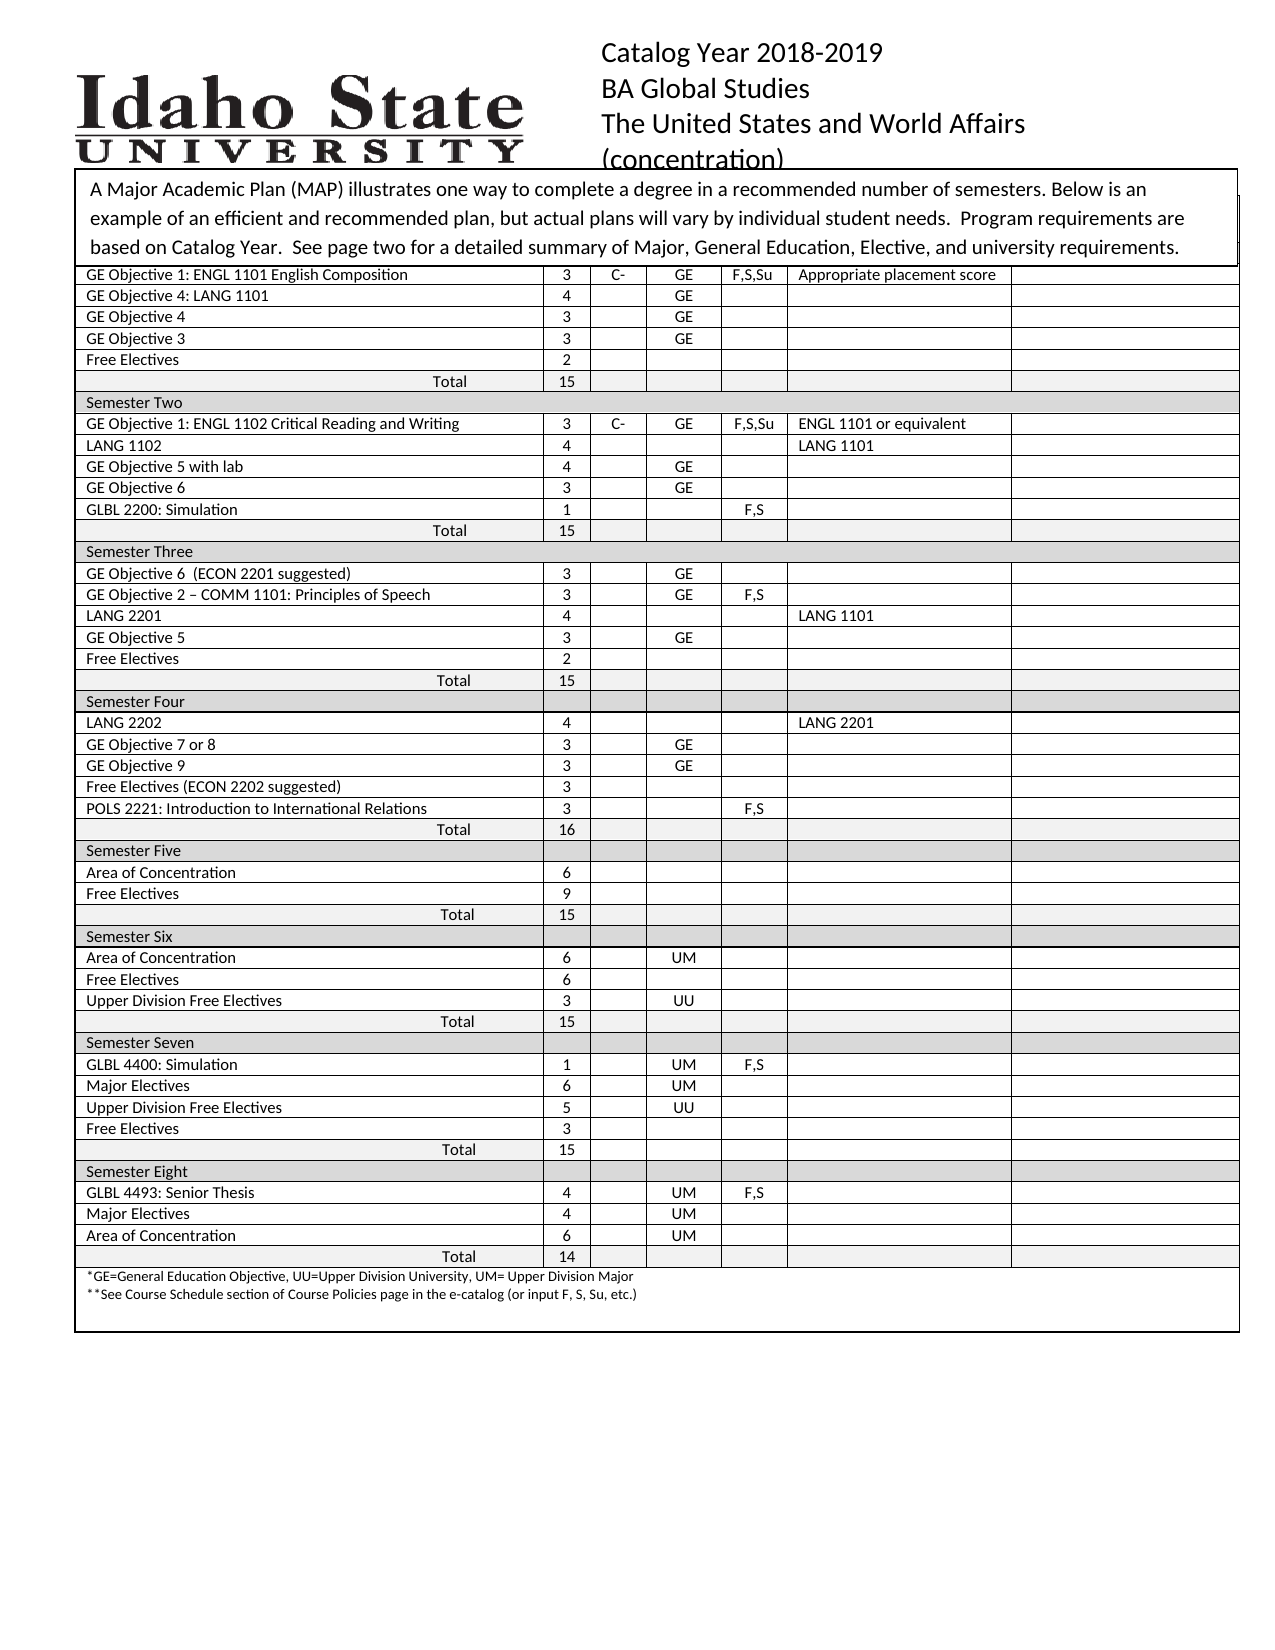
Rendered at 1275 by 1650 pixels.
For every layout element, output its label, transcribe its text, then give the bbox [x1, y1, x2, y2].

table_cell GE Objective 6 (ECON 2201 suggested) [76, 563, 543, 583]
table_cell [591, 734, 646, 754]
table_cell 3 [544, 307, 590, 327]
table_cell [647, 350, 721, 370]
table_cell [788, 1011, 1011, 1032]
table_cell Total [76, 819, 543, 839]
table_cell Free Electives [76, 350, 543, 370]
table_cell [788, 499, 1011, 519]
table_cell F,S,Su [722, 267, 787, 284]
table_cell [591, 1033, 646, 1053]
table_cell [722, 627, 787, 647]
table_cell [722, 1140, 787, 1160]
table_cell Semester Three [76, 542, 1239, 562]
table_cell [1012, 285, 1239, 306]
table_cell [1012, 691, 1239, 711]
table_cell GE [647, 328, 721, 348]
table_cell Semester Eight [76, 1161, 543, 1181]
table_cell [788, 691, 1011, 711]
table_cell GE [647, 307, 721, 327]
table_cell [722, 777, 787, 797]
table_cell [1012, 1204, 1239, 1224]
table_cell UM [647, 948, 721, 968]
table_cell [1012, 1161, 1239, 1181]
table_cell ENGL 1101 or equivalent [788, 414, 1011, 434]
table_cell [647, 606, 721, 626]
table_cell [591, 841, 646, 861]
table_cell [722, 1204, 787, 1224]
table_cell [788, 755, 1011, 776]
table_cell [788, 1246, 1011, 1267]
table_cell [647, 499, 721, 519]
table_cell Total [76, 1140, 543, 1160]
table_cell [647, 969, 721, 989]
table_cell 16 [544, 819, 590, 839]
table_cell [722, 670, 787, 690]
table_cell [722, 1097, 787, 1117]
table_cell GE Objective 5 with lab [76, 456, 543, 477]
table_cell 6 [544, 862, 590, 882]
table_cell 4 [544, 435, 590, 455]
table_cell [788, 1076, 1011, 1096]
table_cell [591, 1097, 646, 1117]
table_cell LANG 2202 [76, 713, 543, 733]
table_cell [1012, 670, 1239, 690]
table_cell GE Objective 1: ENGL 1101 English Composition [76, 267, 543, 284]
table_cell GE Objective 7 or 8 [76, 734, 543, 754]
table_cell [788, 990, 1011, 1010]
table_cell [1012, 819, 1239, 839]
table_cell [788, 1140, 1011, 1160]
table_cell 2 [544, 350, 590, 370]
table_cell [1012, 1140, 1239, 1160]
table_cell GE [647, 627, 721, 647]
table_cell [1012, 1097, 1239, 1117]
table_cell [788, 926, 1011, 946]
table_cell 3 [544, 798, 590, 818]
table_cell [1012, 905, 1239, 925]
table_cell Appropriate placement score [788, 267, 1011, 284]
table_cell F,S [722, 499, 787, 519]
table_cell Upper Division Free Electives [76, 1097, 543, 1117]
table_cell [591, 862, 646, 882]
table_cell 6 [544, 1225, 590, 1245]
table_cell [1012, 307, 1239, 327]
table_cell C- [591, 414, 646, 434]
table_cell [544, 691, 590, 711]
table_cell [788, 777, 1011, 797]
table_cell [591, 969, 646, 989]
table_cell UM [647, 1076, 721, 1096]
table_cell Free Electives (ECON 2202 suggested) [76, 777, 543, 797]
table_cell [722, 905, 787, 925]
table_cell F,S [722, 1054, 787, 1074]
table_cell [788, 948, 1011, 968]
table_cell [722, 948, 787, 968]
table_cell [544, 1033, 590, 1053]
table_cell 3 [544, 990, 590, 1010]
table_cell 6 [544, 969, 590, 989]
table_cell [1012, 798, 1239, 818]
table_cell 3 [544, 755, 590, 776]
table_cell F,S [722, 1182, 787, 1203]
table_cell F,S [722, 798, 787, 818]
table_cell [722, 1076, 787, 1096]
table_cell [591, 1204, 646, 1224]
table_cell UM [647, 1182, 721, 1203]
table_cell Area of Concentration [76, 948, 543, 968]
table_cell UU [647, 990, 721, 1010]
table_cell [788, 520, 1011, 541]
table_cell [722, 435, 787, 455]
table_cell [722, 1246, 787, 1267]
table_cell Major Electives [76, 1204, 543, 1224]
table_cell GE Objective 1: ENGL 1102 Critical Reading and Writing [76, 414, 543, 434]
table_cell [647, 926, 721, 946]
table_cell Free Electives [76, 969, 543, 989]
table_cell GE [647, 414, 721, 434]
table_cell 5 [544, 1097, 590, 1117]
table_cell [591, 350, 646, 370]
table_cell [1012, 606, 1239, 626]
table_cell 3 [544, 1118, 590, 1138]
table_cell Total [76, 520, 543, 541]
table_cell 3 [544, 478, 590, 498]
table_cell [591, 1140, 646, 1160]
table_cell Semester Two [76, 392, 1239, 412]
table_cell [591, 520, 646, 541]
table_cell [722, 1225, 787, 1245]
table_cell [591, 584, 646, 605]
table_cell [788, 1204, 1011, 1224]
table_cell [788, 1054, 1011, 1074]
table_cell 9 [544, 883, 590, 904]
table_cell 4 [544, 1182, 590, 1203]
table_cell Semester Six [76, 926, 543, 946]
table_cell UU [647, 1097, 721, 1117]
table_cell [544, 926, 590, 946]
picture [75, 75, 524, 163]
table_cell [1012, 264, 1239, 284]
table_cell [1012, 520, 1239, 541]
table_cell [1012, 755, 1239, 776]
table_cell [1012, 1246, 1239, 1267]
table_cell [722, 862, 787, 882]
table_cell F,S [722, 584, 787, 605]
table_cell Total [76, 1011, 543, 1032]
table_cell [1012, 1054, 1239, 1074]
table_cell [788, 734, 1011, 754]
table_cell [1012, 1182, 1239, 1203]
table_cell [647, 883, 721, 904]
table_cell 1 [544, 499, 590, 519]
table_cell [788, 841, 1011, 861]
table_cell [591, 1161, 646, 1181]
table_cell [722, 1011, 787, 1032]
table_cell UM [647, 1054, 721, 1074]
table_cell [647, 371, 721, 391]
table_cell [722, 734, 787, 754]
table_cell [788, 456, 1011, 477]
table_cell 15 [544, 371, 590, 391]
table_cell Semester Five [76, 841, 543, 861]
table_cell [788, 1161, 1011, 1181]
table_cell [722, 478, 787, 498]
table_cell 4 [544, 1204, 590, 1224]
table_cell [647, 1246, 721, 1267]
table_cell [788, 1182, 1011, 1203]
table_cell UM [647, 1204, 721, 1224]
table_cell [647, 691, 721, 711]
table_cell [591, 606, 646, 626]
table_cell [647, 649, 721, 669]
table_cell [591, 777, 646, 797]
table_cell [591, 926, 646, 946]
table_cell [591, 499, 646, 519]
table_cell Total [76, 905, 543, 925]
table_cell LANG 1101 [788, 606, 1011, 626]
table_cell GE Objective 3 [76, 328, 543, 348]
table_cell Area of Concentration [76, 862, 543, 882]
table_cell [788, 627, 1011, 647]
table_cell [788, 371, 1011, 391]
table_cell GE [647, 755, 721, 776]
table_cell [544, 1161, 590, 1181]
table_cell [1012, 435, 1239, 455]
table_cell 3 [544, 627, 590, 647]
table_cell [1012, 734, 1239, 754]
table_cell GE [647, 478, 721, 498]
table_cell 14 [544, 1246, 590, 1267]
table_cell [591, 285, 646, 306]
table_cell [788, 1225, 1011, 1245]
table_cell [647, 520, 721, 541]
table_cell [591, 1054, 646, 1074]
table_cell GE Objective 4 [76, 307, 543, 327]
table_cell Semester Four [76, 691, 543, 711]
table_cell [788, 1033, 1011, 1053]
table_cell GE Objective 2 – COMM 1101: Principles of Speech [76, 584, 543, 605]
table_cell [788, 350, 1011, 370]
table_cell [1012, 478, 1239, 498]
table_cell [591, 371, 646, 391]
table_cell [788, 819, 1011, 839]
table_cell [591, 1118, 646, 1138]
table_cell LANG 1101 [788, 435, 1011, 455]
table_cell [591, 691, 646, 711]
table_cell 4 [544, 285, 590, 306]
table_cell [1012, 990, 1239, 1010]
table_cell [788, 649, 1011, 669]
table_cell [591, 1182, 646, 1203]
table_cell [722, 328, 787, 348]
table_cell [722, 691, 787, 711]
table_cell C- [591, 267, 646, 284]
table_cell GE [647, 563, 721, 583]
table_cell [1012, 627, 1239, 647]
table_cell Upper Division Free Electives [76, 990, 543, 1010]
table_cell GE [647, 285, 721, 306]
table_cell F,S,Su [722, 414, 787, 434]
table_cell [788, 969, 1011, 989]
table_cell [1012, 948, 1239, 968]
table_cell [722, 456, 787, 477]
table_cell [722, 1118, 787, 1138]
table_cell [591, 649, 646, 669]
table_cell [591, 563, 646, 583]
table_cell [722, 841, 787, 861]
table_cell UM [647, 1225, 721, 1245]
table_cell [1012, 1118, 1239, 1138]
table_cell *GE=General Education Objective, UU=Upper Division University, UM= Upper Division Major **See Course Schedule section of Course Policies page in the e-catalog (or input F, S, Su, etc.) [76, 1268, 1239, 1331]
table_cell [788, 307, 1011, 327]
table_cell [647, 841, 721, 861]
table_cell [544, 841, 590, 861]
table_cell GE [647, 456, 721, 477]
table_cell [722, 713, 787, 733]
table_cell [1012, 350, 1239, 370]
table_cell [788, 285, 1011, 306]
table_cell [722, 926, 787, 946]
table_cell [647, 905, 721, 925]
table_cell [722, 606, 787, 626]
table_cell [1012, 862, 1239, 882]
table_cell GE [647, 584, 721, 605]
table_cell [647, 1140, 721, 1160]
table_cell [591, 627, 646, 647]
table_cell Total [76, 670, 543, 690]
table_cell [1012, 584, 1239, 605]
table_cell 4 [544, 456, 590, 477]
table_cell Area of Concentration [76, 1225, 543, 1245]
table_cell [591, 948, 646, 968]
table_cell [1012, 1033, 1239, 1053]
table_cell 15 [544, 1140, 590, 1160]
table_cell [788, 1118, 1011, 1138]
table_cell Semester Seven [76, 1033, 543, 1053]
table_cell [647, 798, 721, 818]
table_cell 15 [544, 670, 590, 690]
table_cell [591, 798, 646, 818]
table_cell [788, 328, 1011, 348]
table_cell 15 [544, 1011, 590, 1032]
table_cell [1012, 649, 1239, 669]
table_cell [591, 713, 646, 733]
table_cell [722, 563, 787, 583]
table_cell 3 [544, 414, 590, 434]
table_cell GLBL 2200: Simulation [76, 499, 543, 519]
table_cell Total [76, 1246, 543, 1267]
table_cell [591, 990, 646, 1010]
table_cell Free Electives [76, 883, 543, 904]
table_cell [591, 819, 646, 839]
table_cell 3 [544, 777, 590, 797]
table_cell 3 [544, 563, 590, 583]
table_cell [591, 883, 646, 904]
table_cell 15 [544, 520, 590, 541]
table_cell [722, 371, 787, 391]
table_cell [722, 819, 787, 839]
table_cell [722, 520, 787, 541]
table_cell [1012, 841, 1239, 861]
table_cell [722, 969, 787, 989]
table_cell [591, 456, 646, 477]
table_cell 1 [544, 1054, 590, 1074]
table_cell [722, 990, 787, 1010]
table_cell [647, 1161, 721, 1181]
table_cell [591, 905, 646, 925]
table_cell 3 [544, 328, 590, 348]
table_cell 2 [544, 649, 590, 669]
table_cell [647, 1033, 721, 1053]
table_cell [1012, 414, 1239, 434]
table_cell [722, 350, 787, 370]
table_cell [1012, 926, 1239, 946]
table_cell [591, 670, 646, 690]
table_cell [788, 670, 1011, 690]
table_cell [1012, 371, 1239, 391]
table_cell 4 [544, 713, 590, 733]
table_cell Major Electives [76, 1076, 543, 1096]
table_cell [591, 1246, 646, 1267]
table_cell 3 [544, 734, 590, 754]
table_cell [788, 862, 1011, 882]
table_cell [788, 584, 1011, 605]
table_cell [788, 478, 1011, 498]
table_cell Free Electives [76, 1118, 543, 1138]
table_cell [722, 883, 787, 904]
table_cell GE Objective 5 [76, 627, 543, 647]
table_cell [788, 905, 1011, 925]
table_cell [591, 1076, 646, 1096]
table_cell [1012, 1076, 1239, 1096]
table_cell [1012, 713, 1239, 733]
table_cell [722, 285, 787, 306]
table_cell GE Objective 9 [76, 755, 543, 776]
table_cell [647, 1011, 721, 1032]
table_cell 3 [544, 584, 590, 605]
table_cell [1012, 777, 1239, 797]
table_cell GE Objective 6 [76, 478, 543, 498]
table_cell Total [76, 371, 543, 391]
table_cell [1012, 969, 1239, 989]
table_cell [722, 755, 787, 776]
table_cell [647, 862, 721, 882]
table_cell POLS 2221: Introduction to International Relations [76, 798, 543, 818]
table_cell GLBL 4400: Simulation [76, 1054, 543, 1074]
table_cell [788, 1097, 1011, 1117]
table_cell [591, 328, 646, 348]
table_cell [788, 563, 1011, 583]
table_cell 6 [544, 948, 590, 968]
table_cell GLBL 4493: Senior Thesis [76, 1182, 543, 1203]
table_cell [1012, 883, 1239, 904]
table_cell [1012, 499, 1239, 519]
table_cell LANG 2201 [76, 606, 543, 626]
table_cell 6 [544, 1076, 590, 1096]
table_cell [647, 819, 721, 839]
table_cell LANG 1102 [76, 435, 543, 455]
table_cell Free Electives [76, 649, 543, 669]
table_cell [1012, 328, 1239, 348]
table_cell [647, 670, 721, 690]
table_cell [1012, 456, 1239, 477]
table_cell [722, 649, 787, 669]
table_cell [722, 307, 787, 327]
table_cell 3 [544, 267, 590, 284]
table_cell LANG 2201 [788, 713, 1011, 733]
table_cell [647, 713, 721, 733]
table_cell [591, 1011, 646, 1032]
table_cell [647, 1118, 721, 1138]
table_cell [722, 1161, 787, 1181]
table_cell 4 [544, 606, 590, 626]
table_cell [1012, 1011, 1239, 1032]
table_cell [788, 883, 1011, 904]
table_cell [591, 1225, 646, 1245]
table_cell [1012, 563, 1239, 583]
table_cell [591, 435, 646, 455]
table_cell [591, 755, 646, 776]
table_cell 15 [544, 905, 590, 925]
table_cell GE [647, 734, 721, 754]
table_cell GE Objective 4: LANG 1101 [76, 285, 543, 306]
table_cell [647, 777, 721, 797]
table_cell [788, 798, 1011, 818]
table_cell GE [647, 267, 721, 284]
table_cell [591, 478, 646, 498]
table_cell [647, 435, 721, 455]
table_cell [722, 1033, 787, 1053]
table_cell [1012, 1225, 1239, 1245]
table_cell [591, 307, 646, 327]
